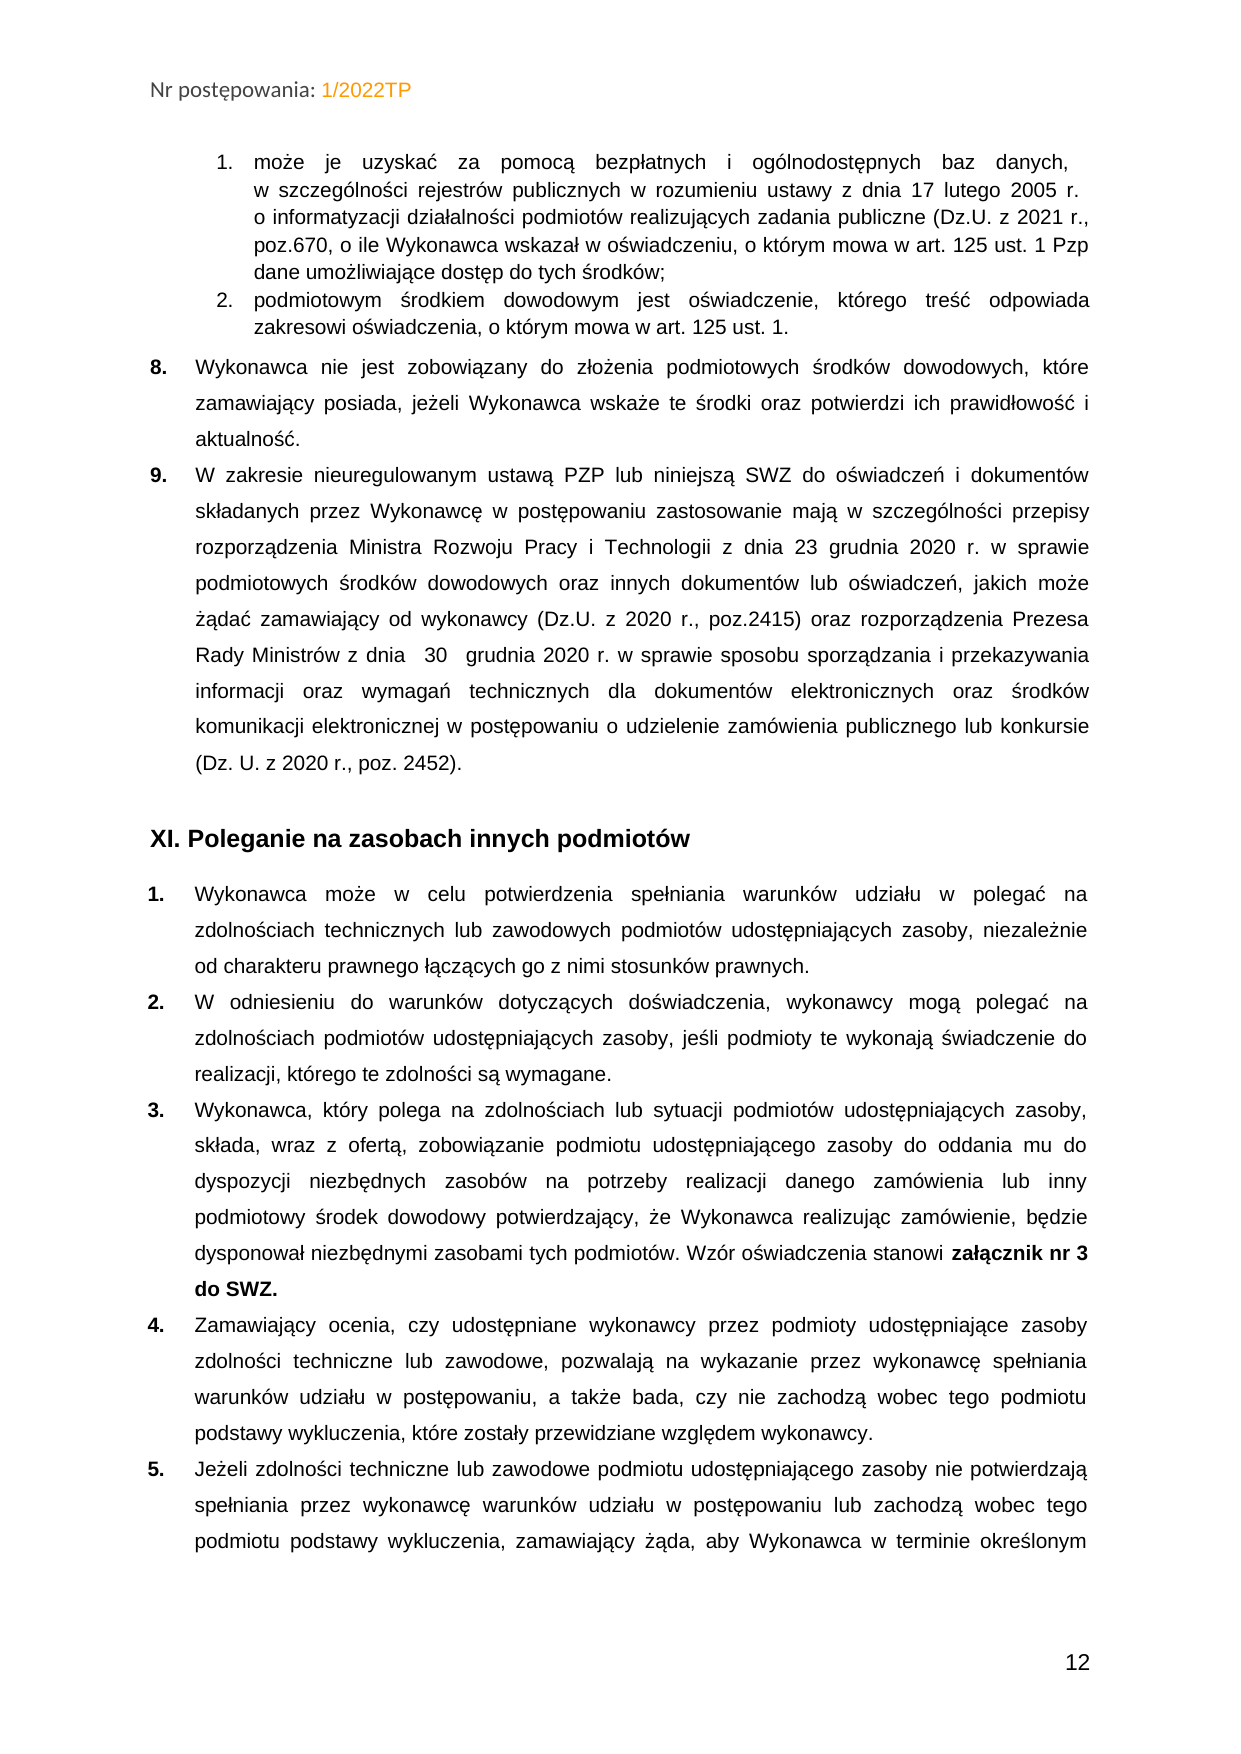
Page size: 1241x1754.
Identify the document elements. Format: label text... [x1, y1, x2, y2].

list Zamawiający ocenia, czy udostępniane wykonawcy przez podmioty udostępniające zasoby zdolności techniczne lub zawodowe, pozwalają na wykazanie przez wykonawcę spełniania warunków udziału w postępowaniu, a także bada, czy nie zachodzą wobec tego podmiotu podstawy wykluczenia, które zostały przewidziane względem wykonawcy. [147, 1313, 1088, 1445]
list Wykonawca, który polega na zdolnościach lub sytuacji podmiotów udostępniających zasoby, składa, wraz z ofertą, zobowiązanie podmiotu udostępniającego zasoby do oddania mu do dyspozycji niezbędnych zasobów na potrzeby realizacji danego zamówienia lub inny podmiotowy środek dowodowy potwierdzający, że Wykonawca realizując zamówienie, będzie dysponował niezbędnymi zasobami tych podmiotów. Wzór oświadczenia stanowi załącznik nr 3 do SWZ. [147, 1097, 1088, 1301]
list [147, 1457, 1088, 1553]
list podmiotowym środkiem dowodowym jest oświadczenie, którego treść odpowiada zakresowi oświadczenia, o którym mowa w art. 125 ust. 1. [216, 287, 1090, 339]
list W zakresie nieuregulowanym ustawą PZP lub niniejszą SWZ do oświadczeń i dokumentów składanych przez Wykonawcę w postępowaniu zastosowanie mają w szczególności przepisy rozporządzenia Ministra Rozwoju Pracy i Technologii z dnia 23 grudnia 2020 r. w sprawie podmiotowych środków dowodowych oraz innych dokumentów lub oświadczeń, jakich może żądać zamawiający od wykonawcy (Dz.U. z 2020 r., poz.2415) oraz rozporządzenia Prezesa Rady Ministrów z dnia 30 grudnia 2020 r. w sprawie sposobu sporządzania i przekazywania informacji oraz wymagań technicznych dla dokumentów elektronicznych oraz środków komunikacji elektronicznej w postępowaniu o udzielenie zamówienia publicznego lub konkursie (Dz. U. z 2020 r., poz. 2452). [150, 463, 1090, 774]
list może je uzyskać za pomocą bezpłatnych i ogólnodostępnych baz danych, w szczególności rejestrów publicznych w rozumieniu ustawy z dnia 17 lutego 2005 r. o informatyzacji działalności podmiotów realizujących zadania publiczne (Dz.U. z 2021 r., poz.670, o ile Wykonawca wskazał w oświadczeniu, o którym mowa w art. 125 ust. 1 Pzp dane umożliwiające dostęp do tych środków; [216, 150, 1090, 284]
list Wykonawca nie jest zobowiązany do złożenia podmiotowych środków dowodowych, które zamawiający posiada, jeżeli Wykonawca wskaże te środki oraz potwierdzi ich prawidłowość i aktualność. [150, 355, 1090, 451]
list W odniesieniu do warunków dotyczących doświadczenia, wykonawcy mogą polegać na zdolnościach podmiotów udostępniających zasoby, jeśli podmioty te wykonają świadczenie do realizacji, którego te zdolności są wymagane. [147, 989, 1088, 1085]
list Wykonawca może w celu potwierdzenia spełniania warunków udziału w polegać na zdolnościach technicznych lub zawodowych podmiotów udostępniających zasoby, niezależnie od charakteru prawnego łączących go z nimi stosunków prawnych. [147, 882, 1088, 978]
subtitle XI. Poleganie na zasobach innych podmiotów [150, 824, 1090, 852]
